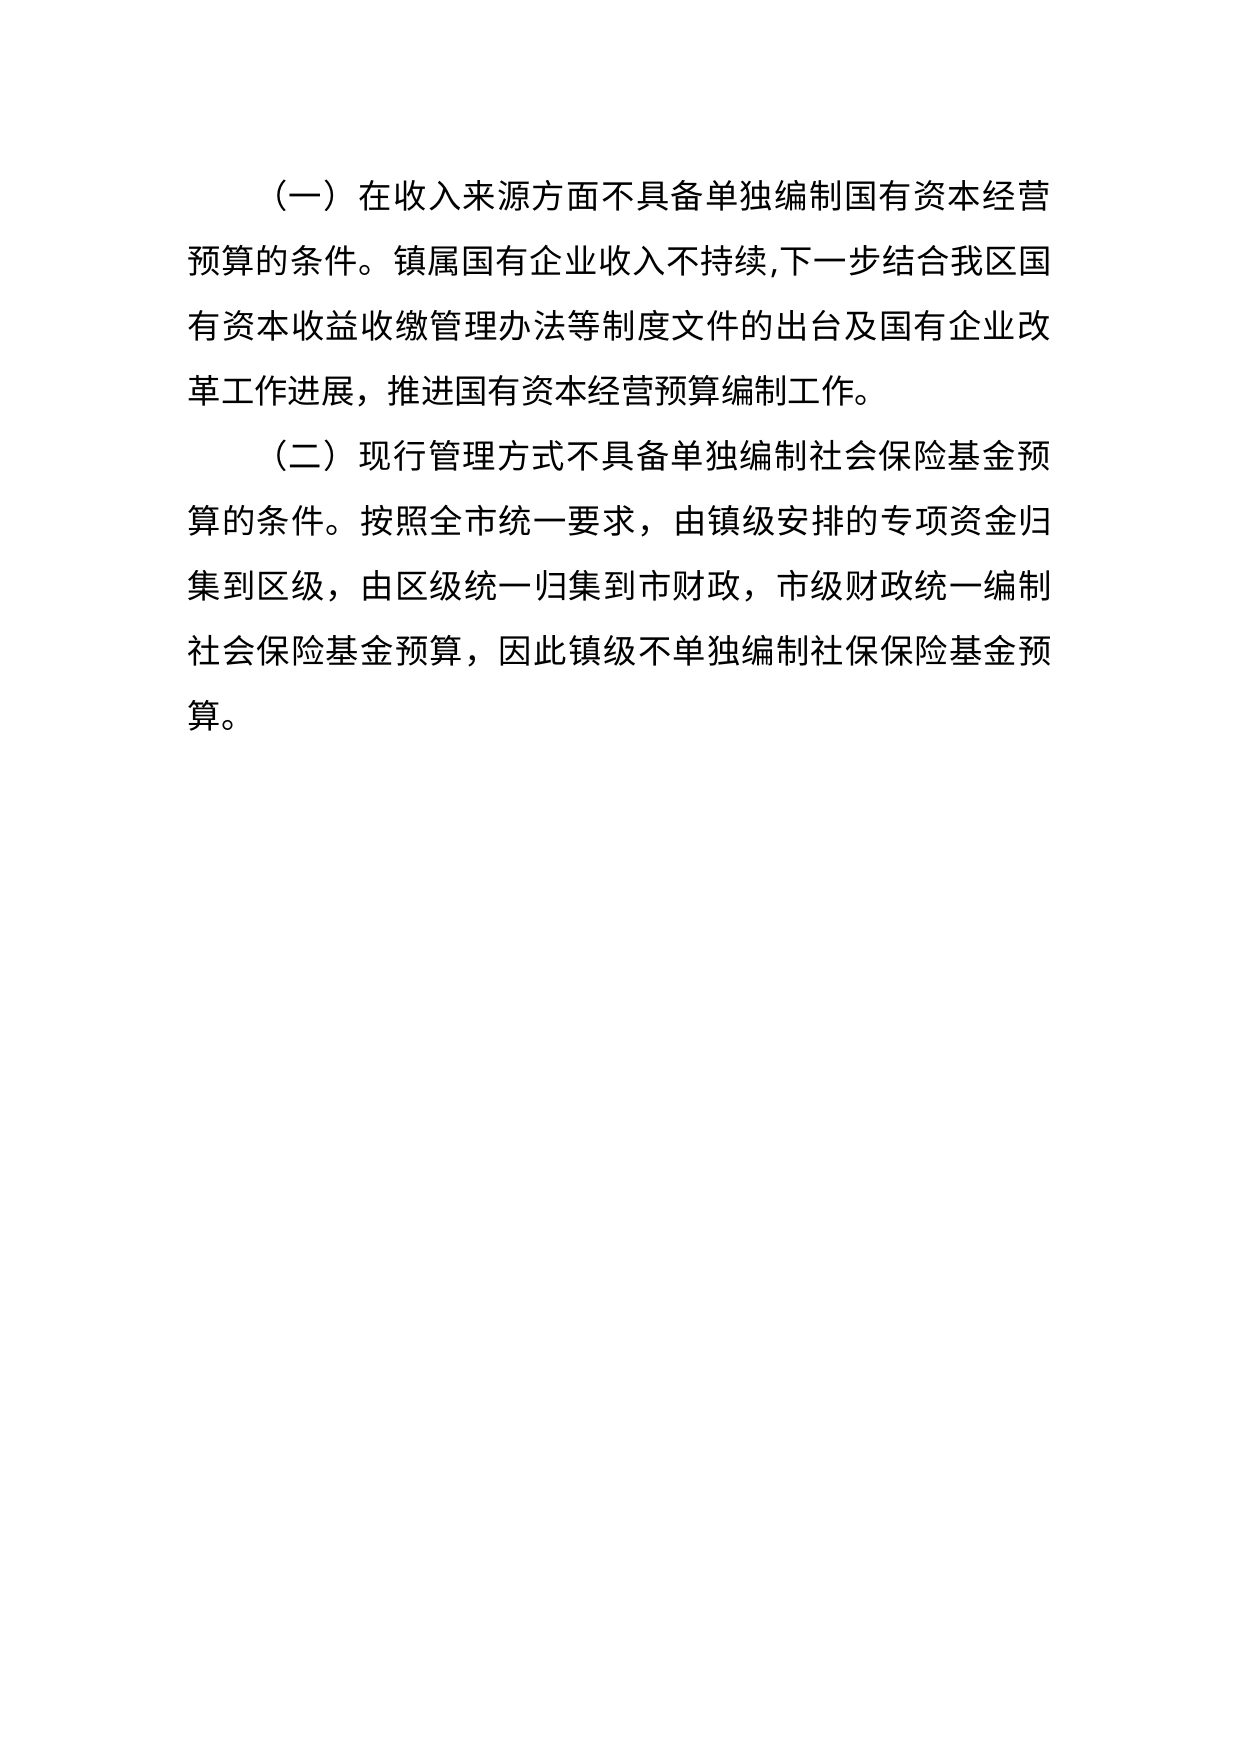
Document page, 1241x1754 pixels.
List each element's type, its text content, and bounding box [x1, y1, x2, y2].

text （二）现行管理方式不具备单独编制社会保险基金预算的条件。按照全市统一要求，由镇级安排的专项资金归集到区级，由区级统一归集到市财政，市级财政统一编制社会保险基金预算，因此镇级不单独编制社保保险基金预算。 [187, 422, 1053, 747]
text （一）在收入来源方面不具备单独编制国有资本经营预算的条件。镇属国有企业收入不持续,下一步结合我区国有资本收益收缴管理办法等制度文件的出台及国有企业改革工作进展，推进国有资本经营预算编制工作。 [187, 162, 1053, 422]
